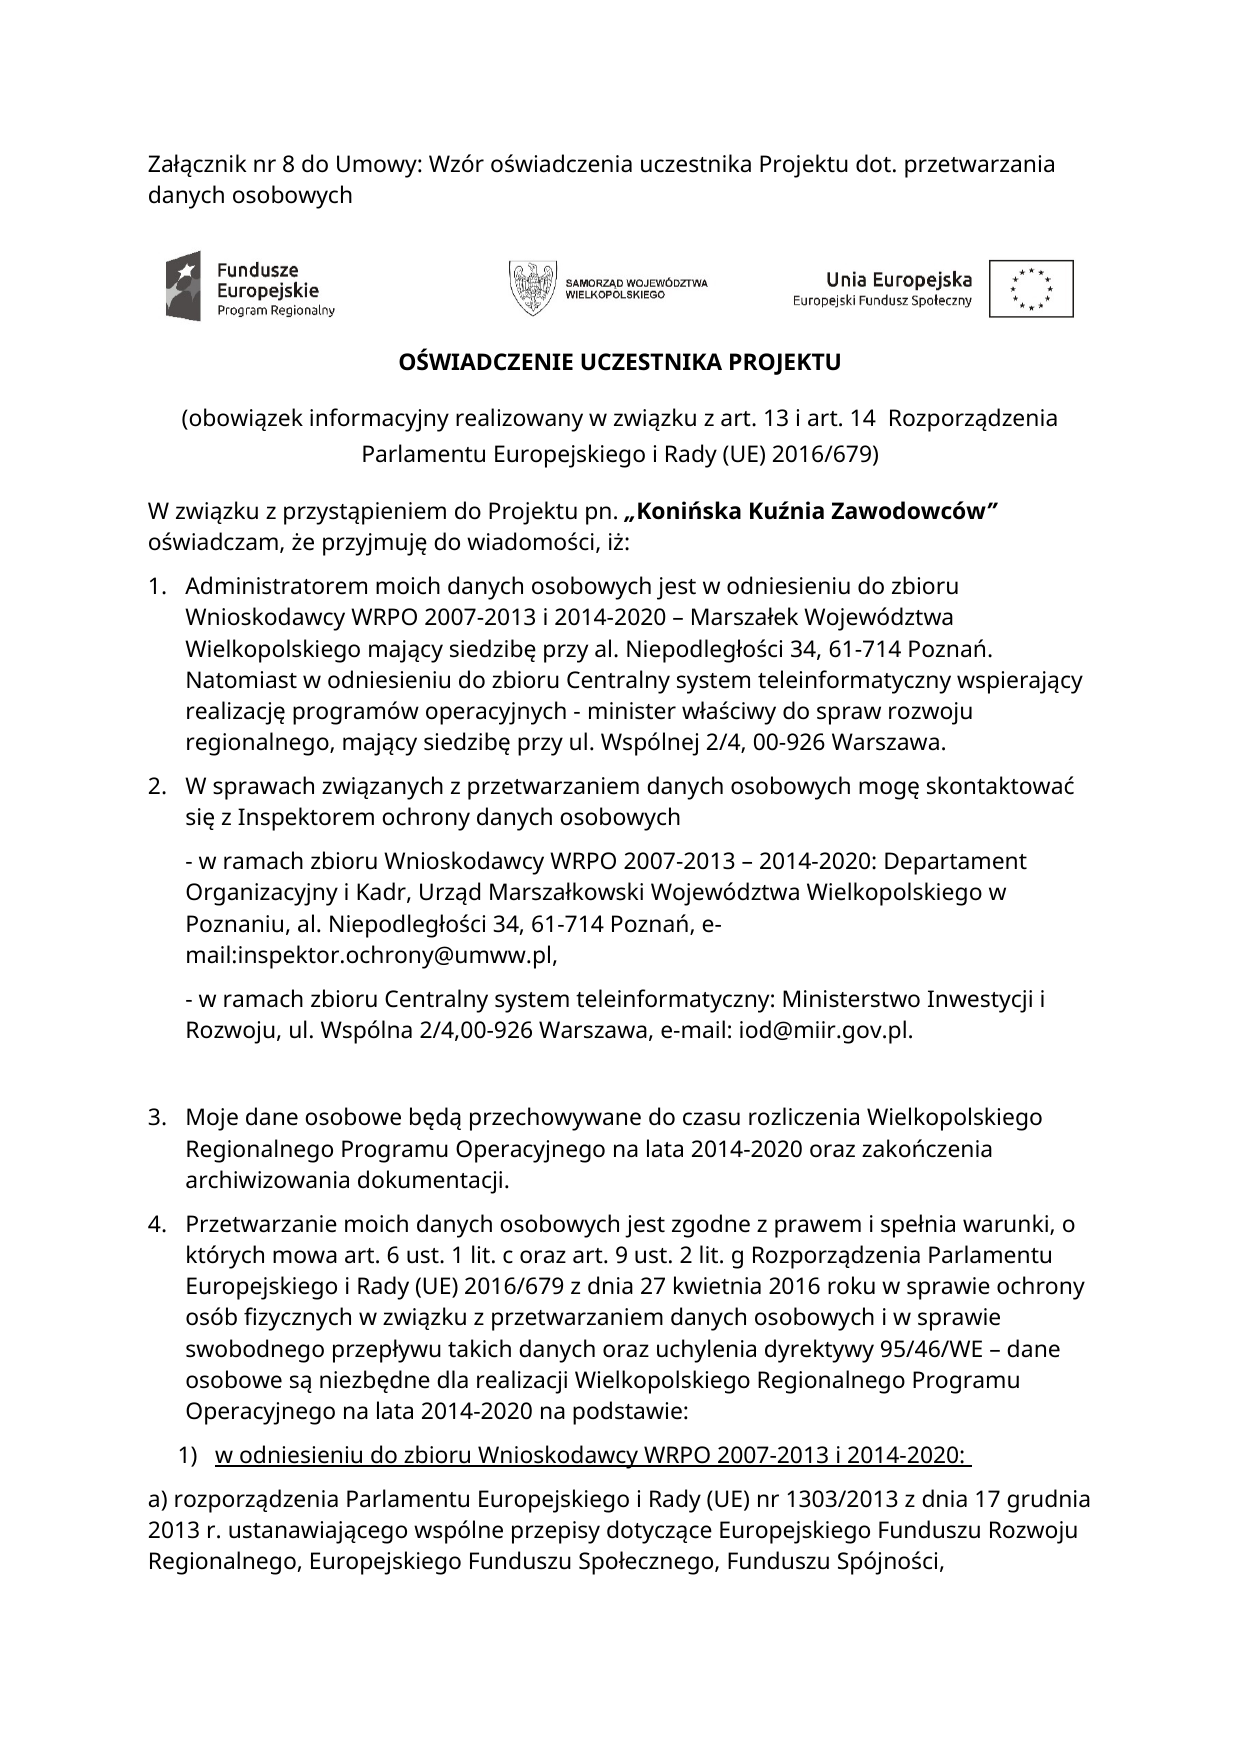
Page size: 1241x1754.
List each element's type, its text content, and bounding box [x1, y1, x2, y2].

text OŚWIADCZENIE UCZESTNIKA PROJEKTU [148, 346, 1093, 377]
list Administratorem moich danych osobowych jest w odniesieniu do zbioru Wnioskodawcy WRPO 2007-2013 i 2014-2020 – Marszałek Województwa Wielkopolskiego mający siedzibę przy al. Niepodległości 34, 61-714 Poznań. Natomiast w odniesieniu do zbioru Centralny system teleinformatyczny wspierający realizację programów operacyjnych - minister właściwy do spraw rozwoju regionalnego, mający siedzibę przy ul. Wspólnej 2/4, 00-926 Warszawa. [148, 570, 1093, 757]
text - w ramach zbioru Wnioskodawcy WRPO 2007-2013 – 2014-2020: Departament Organizacyjny i Kadr, Urząd Marszałkowski Województwa Wielkopolskiego w Poznaniu, al. Niepodległości 34, 61-714 Poznań, e-mail:inspektor.ochrony@umww.pl, [185, 845, 1093, 970]
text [148, 1482, 1093, 1576]
text - w ramach zbioru Centralny system teleinformatyczny: Ministerstwo Inwestycji i Rozwoju, ul. Wspólna 2/4,00-926 Warszawa, e-mail: iod@miir.gov.pl. [185, 982, 1093, 1045]
list Moje dane osobowe będą przechowywane do czasu rozliczenia Wielkopolskiego Regionalnego Programu Operacyjnego na lata 2014-2020 oraz zakończenia archiwizowania dokumentacji. [148, 1101, 1093, 1195]
list W sprawach związanych z przetwarzaniem danych osobowych mogę skontaktować się z Inspektorem ochrony danych osobowych [148, 770, 1093, 832]
text Załącznik nr 8 do Umowy: Wzór oświadczenia uczestnika Projektu dot. przetwarzania danych osobowych [148, 148, 1093, 210]
picture [147, 241, 1092, 336]
list Przetwarzanie moich danych osobowych jest zgodne z prawem i spełnia warunki, o których mowa art. 6 ust. 1 lit. c oraz art. 9 ust. 2 lit. g Rozporządzenia Parlamentu Europejskiego i Rady (UE) 2016/679 z dnia 27 kwietnia 2016 roku w sprawie ochrony osób fizycznych w związku z przetwarzaniem danych osobowych i w sprawie swobodnego przepływu takich danych oraz uchylenia dyrektywy 95/46/WE – dane osobowe są niezbędne dla realizacji Wielkopolskiego Regionalnego Programu Operacyjnego na lata 2014-2020 na podstawie: [148, 1207, 1093, 1426]
list w odniesieniu do zbioru Wnioskodawcy WRPO 2007-2013 i 2014-2020: [177, 1439, 1093, 1470]
text W związku z przystąpieniem do Projektu pn. „Konińska Kuźnia Zawodowców” oświadczam, że przyjmuję do wiadomości, iż: [148, 495, 1093, 557]
text (obowiązek informacyjny realizowany w związku z art. 13 i art. 14 Rozporządzenia Parlamentu Europejskiego i Rady (UE) 2016/679) [148, 402, 1093, 469]
